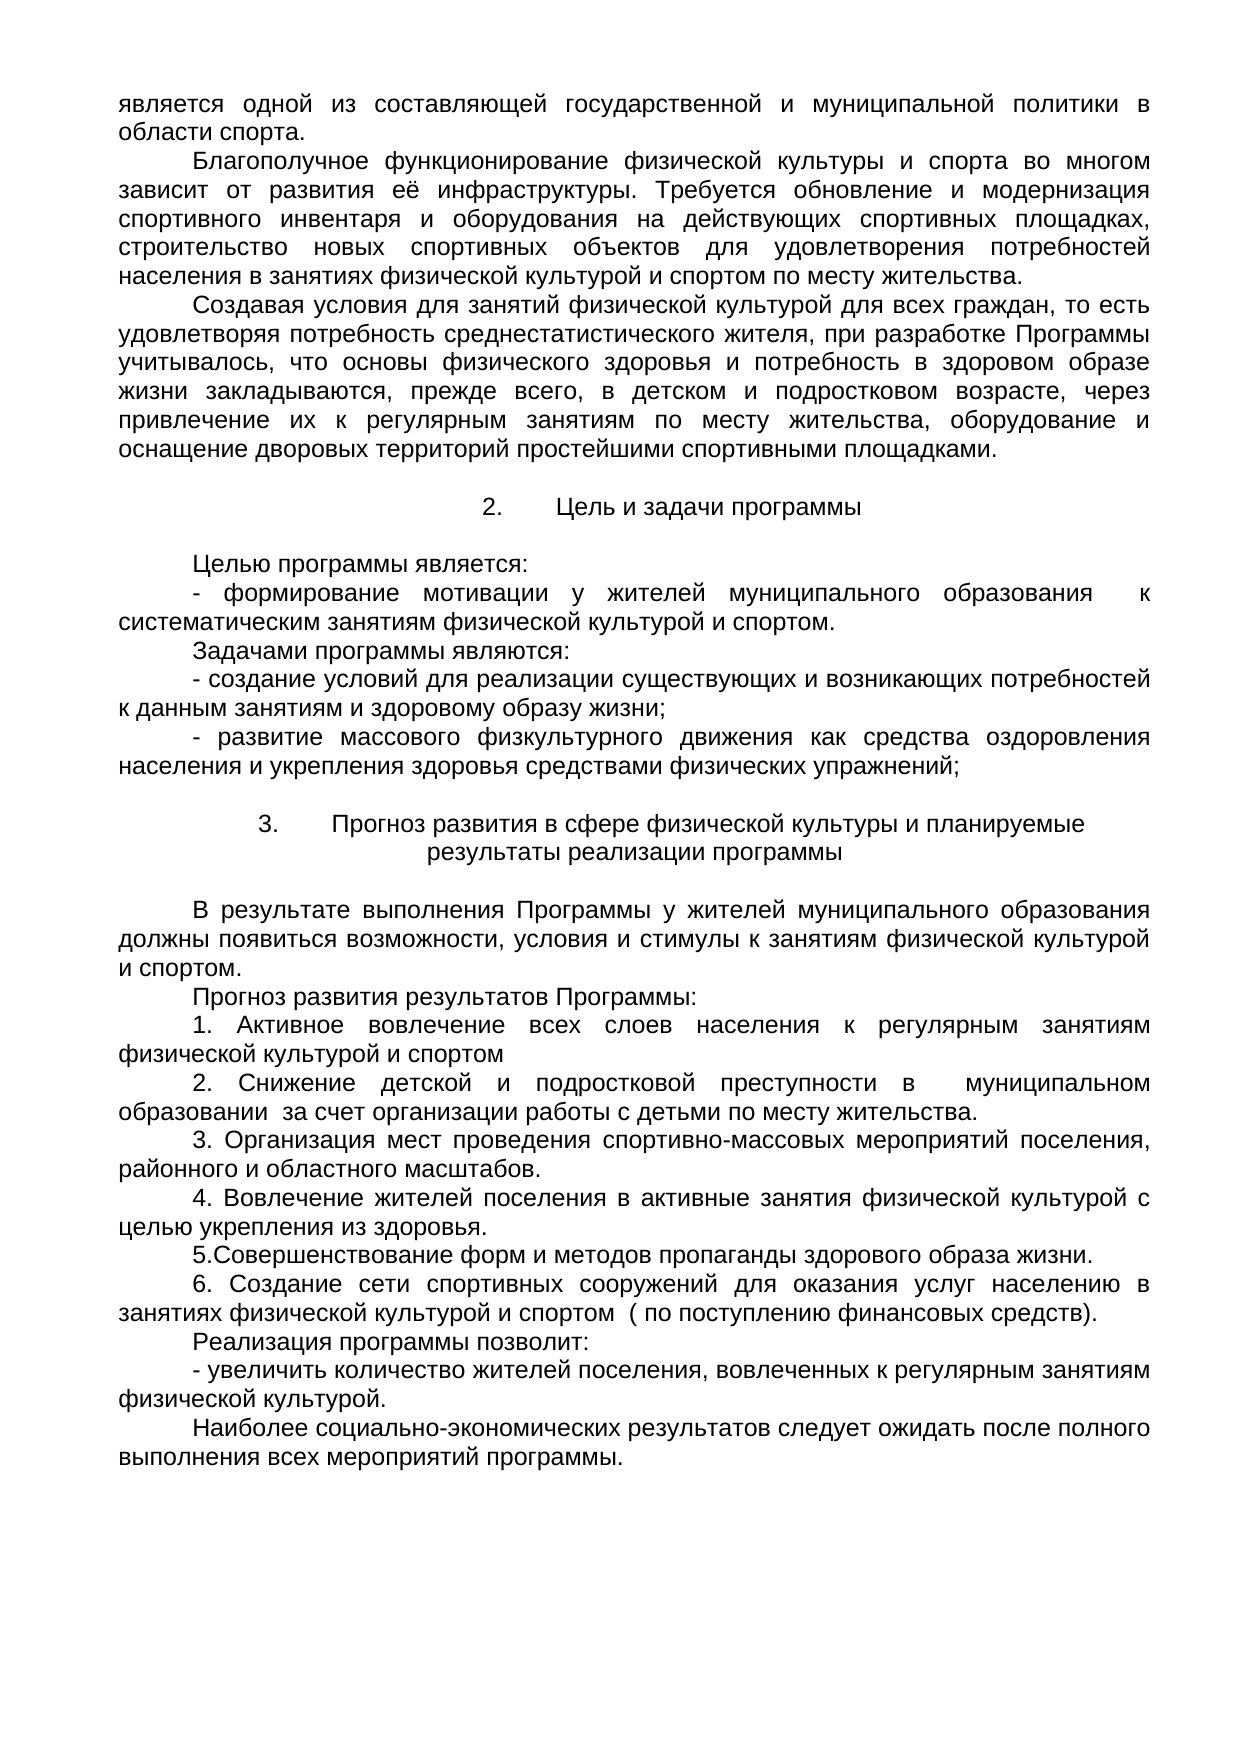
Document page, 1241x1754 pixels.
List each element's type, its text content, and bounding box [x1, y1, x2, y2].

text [118, 89, 1152, 146]
list Прогноз развития в сфере физической культуры и планируемые результаты реализации программы [118, 809, 1152, 866]
text Создавая условия для занятий физической культурой для всех граждан, то есть удовлетворяя потребность среднестатистического жителя, при разработке Программы учитывалось, что основы физического здоровья и потребность в здоровом образе жизни закладываются, прежде всего, в детском и подростковом возрасте, через привлечение их к регулярным занятиям по месту жительства, оборудование и оснащение дворовых территорий простейшими спортивными площадками. [118, 290, 1152, 462]
text Наиболее социально-экономических результатов следует ожидать после полного выполнения всех мероприятий программы. [118, 1413, 1152, 1470]
text - увеличить количество жителей поселения, вовлеченных к регулярным занятиям физической культурой. [118, 1355, 1152, 1413]
text - формирование мотивации у жителей муниципального образования к систематическим занятиям физической культурой и спортом. [118, 578, 1152, 636]
text Реализация программы позволит: [118, 1327, 1152, 1355]
text 4. Вовлечение жителей поселения в активные занятия физической культурой с целью укрепления из здоровья. [118, 1183, 1152, 1240]
text В результате выполнения Программы у жителей муниципального образования должны появиться возможности, условия и стимулы к занятиям физической культурой и спортом. [118, 895, 1152, 982]
text 2. Снижение детской и подростковой преступности в муниципальном образовании за счет организации работы с детьми по месту жительства. [118, 1068, 1152, 1125]
text - создание условий для реализации существующих и возникающих потребностей к данным занятиям и здоровому образу жизни; [118, 664, 1152, 722]
text 1. Активное вовлечение всех слоев населения к регулярным занятиям физической культурой и спортом [118, 1010, 1152, 1068]
text 5.Совершенствование форм и методов пропаганды здорового образа жизни. [118, 1240, 1152, 1269]
text Благополучное функционирование физической культуры и спорта во многом зависит от развития её инфраструктуры. Требуется обновление и модернизация спортивного инвентаря и оборудования на действующих спортивных площадках, строительство новых спортивных объектов для удовлетворения потребностей населения в занятиях физической культурой и спортом по месту жительства. [118, 146, 1152, 290]
text Задачами программы являются: [118, 636, 1152, 664]
text 3. Организация мест проведения спортивно-массовых мероприятий поселения, районного и областного масштабов. [118, 1125, 1152, 1183]
list Цель и задачи программы [118, 492, 1152, 520]
text Прогноз развития результатов Программы: [118, 982, 1152, 1010]
text - развитие массового физкультурного движения как средства оздоровления населения и укрепления здоровья средствами физических упражнений; [118, 722, 1152, 779]
text Целью программы является: [118, 549, 1152, 578]
text 6. Создание сети спортивных сооружений для оказания услуг населению в занятиях физической культурой и спортом ( по поступлению финансовых средств). [118, 1269, 1152, 1327]
